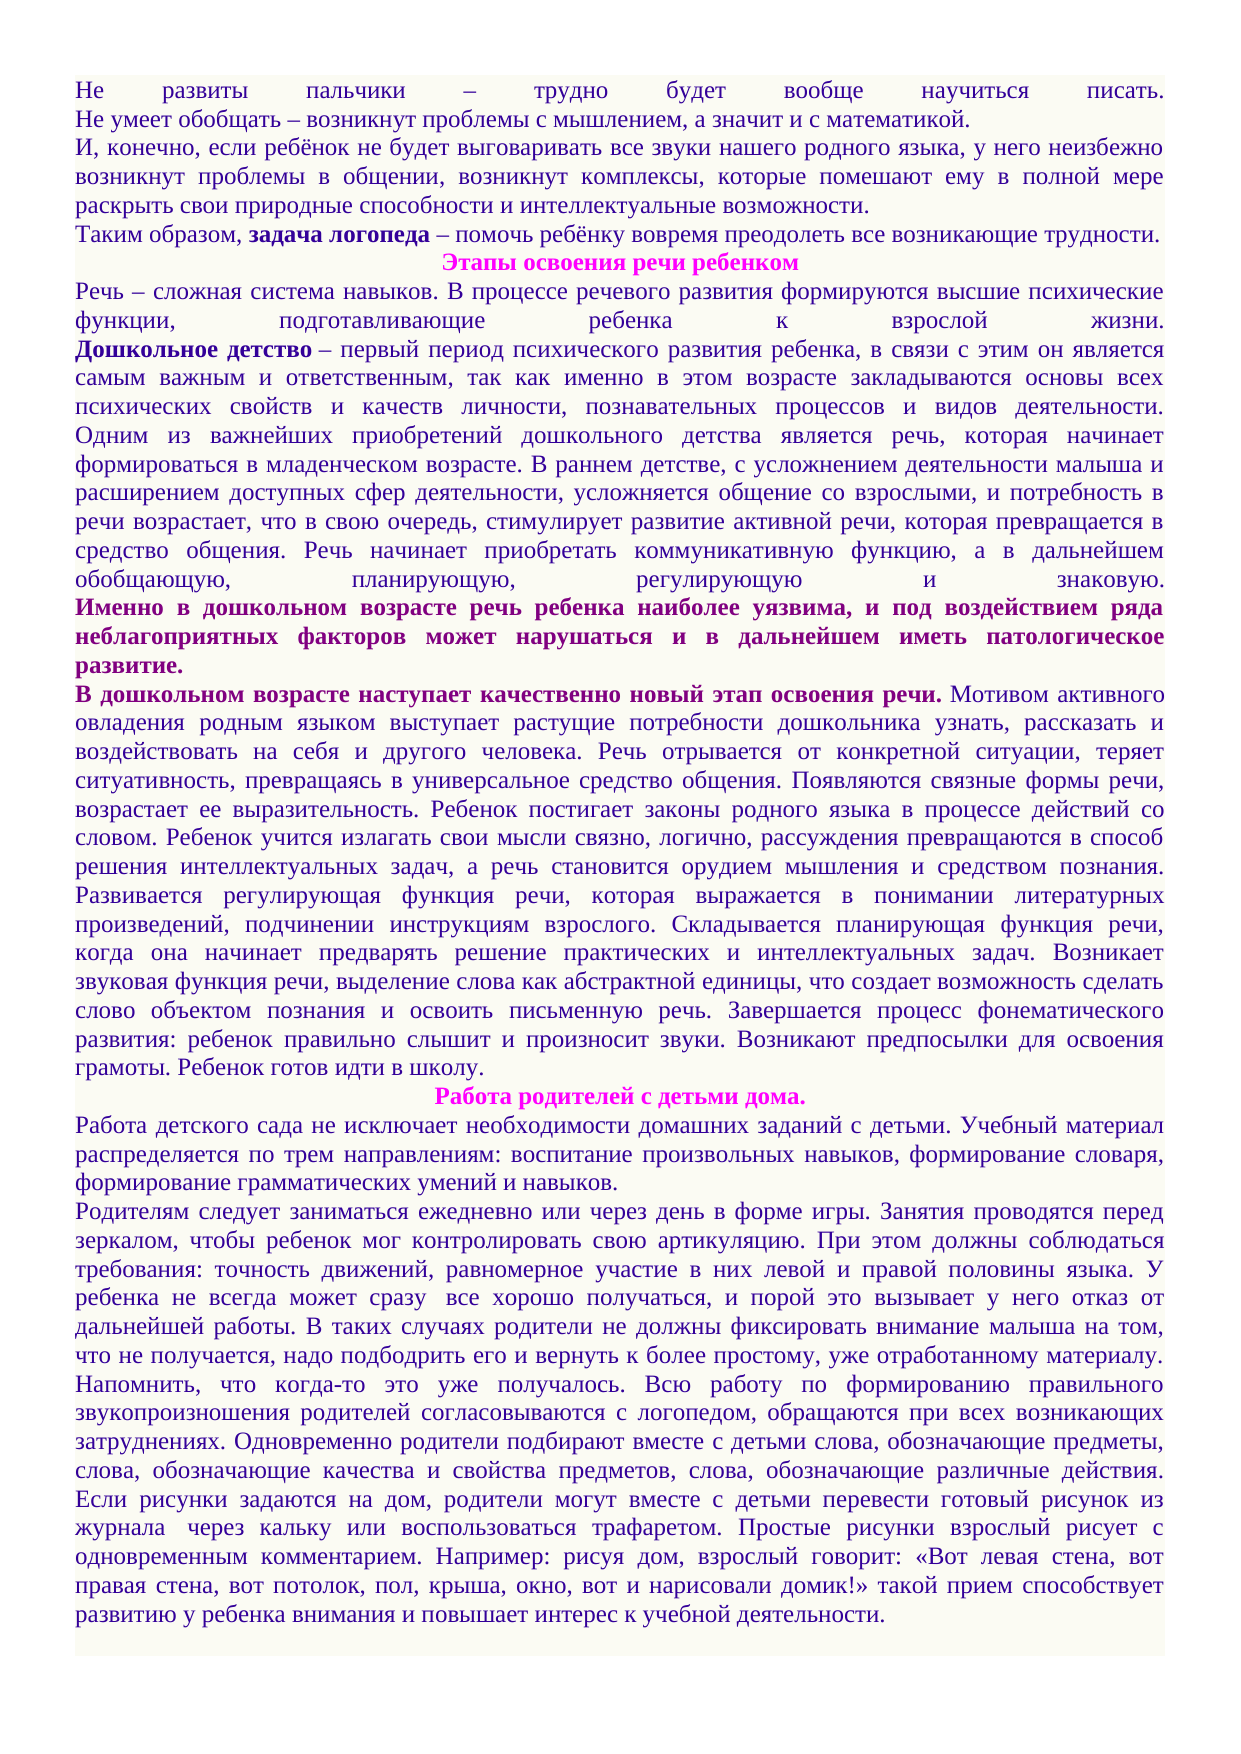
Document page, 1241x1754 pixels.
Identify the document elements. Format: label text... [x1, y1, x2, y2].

text Таким образом, задача логопеда – помочь ребёнку вовремя преодолеть все возникающие трудности. [75, 219, 1165, 247]
text Работа родителей с детьми дома. [75, 1081, 1165, 1110]
text Речь – сложная система навыков. В процессе речевого развития формируются высшие психические функции, подготавливающие ребенка к взрослой жизни. Дошкольное детство – первый период психического развития ребенка, в связи с этим он является самым важным и ответственным, так как именно в этом возрасте закладываются основы всех психических свойств и качеств личности, познавательных процессов и видов деятельности. Одним из важнейших приобретений дошкольного детства является речь, которая начинает формироваться в младенческом возрасте. В раннем детстве, с усложнением деятельности малыша и расширением доступных сфер деятельности, усложняется общение со взрослыми, и потребность в речи возрастает, что в свою очередь, стимулирует развитие активной речи, которая превращается в средство общения. Речь начинает приобретать коммуникативную функцию, а в дальнейшем обобщающую, планирующую, регулирующую и знаковую. Именно в дошкольном возрасте речь ребенка наиболее уязвима, и под воздействием ряда неблагоприятных факторов может нарушаться и в дальнейшем иметь патологическое развитие. [75, 276, 1165, 679]
text Работа детского сада не исключает необходимости домашних заданий с детьми. Учебный материал распределяется по трем направлениям: воспитание произвольных навыков, формирование словаря, формирование грамматических умений и навыков. [75, 1110, 1165, 1196]
text И, конечно, если ребёнок не будет выговаривать все звуки нашего родного языка, у него неизбежно возникнут проблемы в общении, возникнут комплексы, которые помешают ему в полной мере раскрыть свои природные способности и интеллектуальные возможности. [75, 132, 1165, 219]
text В дошкольном возрасте наступает качественно новый этап освоения речи. Мотивом активного овладения родным языком выступает растущие потребности дошкольника узнать, рассказать и воздействовать на себя и другого человека. Речь отрывается от конкретной ситуации, теряет ситуативность, превращаясь в универсальное средство общения. Появляются связные формы речи, возрастает ее выразительность. Ребенок постигает законы родного языка в процессе действий со словом. Ребенок учится излагать свои мысли связно, логично, рассуждения превращаются в способ решения интеллектуальных задач, а речь становится орудием мышления и средством познания. Развивается регулирующая функция речи, которая выражается в понимании литературных произведений, подчинении инструкциям взрослого. Складывается планирующая функция речи, когда она начинает предварять решение практических и интеллектуальных задач. Возникает звуковая функция речи, выделение слова как абстрактной единицы, что создает возможность сделать слово объектом познания и освоить письменную речь. Завершается процесс фонематического развития: ребенок правильно слышит и произносит звуки. Возникают предпосылки для освоения грамоты. Ребенок готов идти в школу. [75, 679, 1165, 1081]
text Этапы освоения речи ребенком [75, 247, 1165, 276]
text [75, 75, 1165, 132]
text Родителям следует заниматься ежедневно или через день в форме игры. Занятия проводятся перед зеркалом, чтобы ребенок мог контролировать свою артикуляцию. При этом должны соблюдаться требования: точность движений, равномерное участие в них левой и правой половины языка. У ребенка не всегда может сразу все хорошо получаться, и порой это вызывает у него отказ от дальнейшей работы. В таких случаях родители не должны фиксировать внимание малыша на том, что не получается, надо подбодрить его и вернуть к более простому, уже отработанному материалу. Напомнить, что когда-то это уже получалось. Всю работу по формированию правильного звукопроизношения родителей согласовываются с логопедом, обращаются при всех возникающих затруднениях. Одновременно родители подбирают вместе с детьми слова, обозначающие предметы, слова, обозначающие качества и свойства предметов, слова, обозначающие различные действия. Если рисунки задаются на дом, родители могут вместе с детьми перевести готовый рисунок из журнала через кальку или воспользоваться трафаретом. Простые рисунки взрослый рисует с одновременным комментарием. Например: рисуя дом, взрослый говорит: «Вот левая стена, вот правая стена, вот потолок, пол, крыша, окно, вот и нарисовали домик!» такой прием способствует развитию у ребенка внимания и повышает интерес к учебной деятельности. [75, 1196, 1165, 1627]
